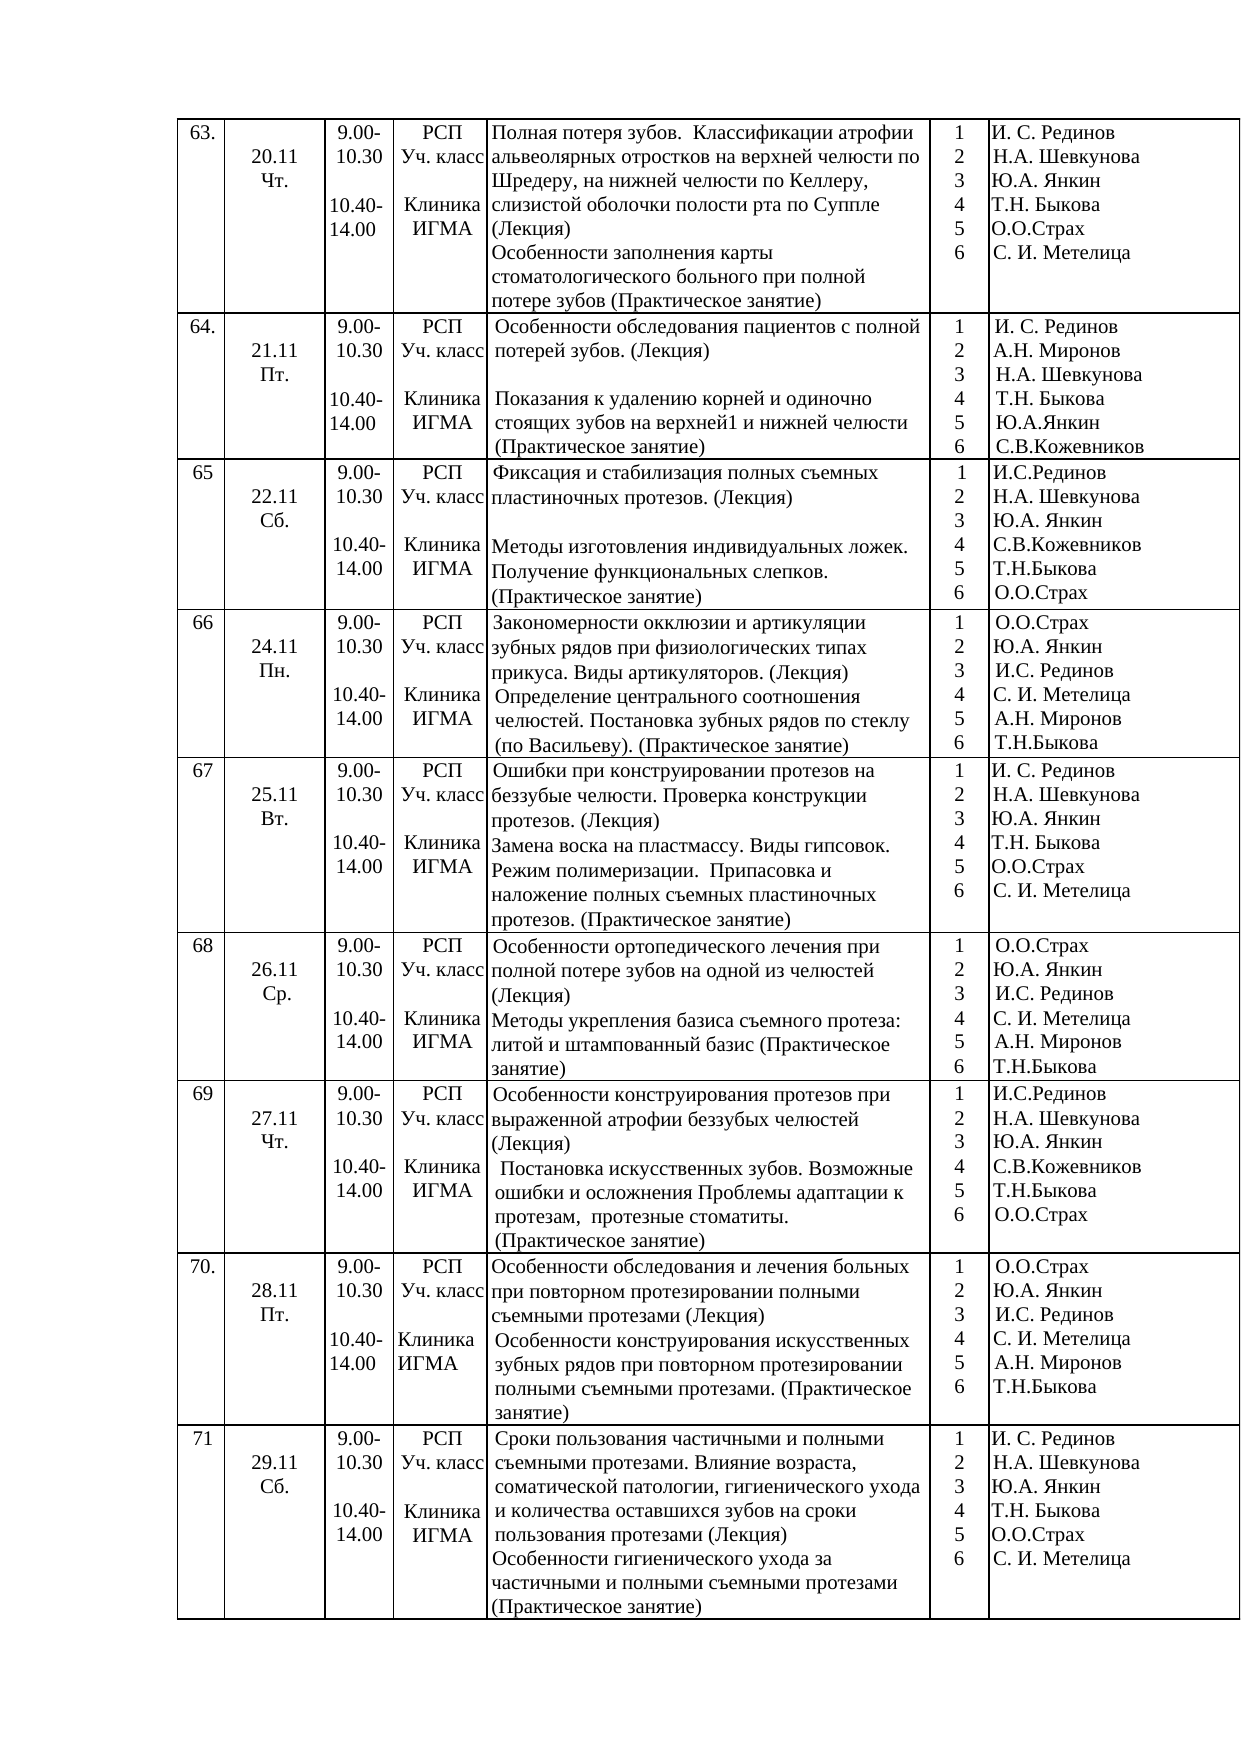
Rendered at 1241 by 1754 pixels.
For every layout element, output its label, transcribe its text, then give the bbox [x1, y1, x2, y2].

table_cell О.О.Страх Ю.А. Янкин И.С. Рединов С. И. Метелица А.Н. Миронов Т.Н.Быкова [990, 933, 1239, 1080]
table_cell 1 2 3 4 5 6 [931, 1081, 988, 1252]
table_cell 64. [178, 314, 224, 458]
table_cell 66 [178, 610, 224, 757]
table_cell 9.00-10.30 10.40-14.00 [326, 1254, 393, 1424]
table_cell РСП Уч. класс Клиника ИГМА [394, 314, 486, 458]
table_cell РСП Уч. класс Клиника ИГМА [394, 758, 486, 932]
table_cell РСП Уч. класс Клиника ИГМА [394, 460, 486, 608]
table_cell 20.11 Чт. [225, 120, 324, 312]
table_cell 1 2 3 4 5 6 [931, 933, 988, 1080]
table_cell 22.11 Сб. [225, 460, 324, 608]
table_cell 21.11 Пт. [225, 314, 324, 458]
table_cell Сроки пользования частичными и полными съемными протезами. Влияние возраста, соматической патологии, гигиенического ухода и количества оставшихся зубов на сроки пользования протезами (Лекция) Особенности гигиенического ухода за частичными и полными съемными протезами (Практическое занятие) [488, 1426, 929, 1618]
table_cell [326, 1426, 393, 1618]
table_cell Особенности конструирования протезов при выраженной атрофии беззубых челюстей (Лекция) Постановка искусственных зубов. Возможные ошибки и осложнения Проблемы адаптации к протезам, протезные стоматиты. (Практическое занятие) [488, 1081, 929, 1252]
table_cell Особенности обследования и лечения больных при повторном протезировании полными съемными протезами (Лекция) Особенности конструирования искусственных зубных рядов при повторном протезировании полными съемными протезами. (Практическое занятие) [488, 1254, 929, 1424]
table_cell Особенности обследования пациентов с полной потерей зубов. (Лекция) Показания к удалению корней и одиночно стоящих зубов на верхней1 и нижней челюсти (Практическое занятие) [488, 314, 929, 458]
table_cell 69 [178, 1081, 224, 1252]
table_cell 67 [178, 758, 224, 932]
table_cell 9.00-10.30 10.40-14.00 [326, 933, 393, 1080]
table_cell РСП Уч. класс Клиника ИГМА [394, 1254, 486, 1424]
table_cell 24.11 Пн. [225, 610, 324, 757]
table_cell РСП Уч. класс Клиника ИГМА [394, 1081, 486, 1252]
table_cell 28.11 Пт. [225, 1254, 324, 1424]
table_cell 9.00-10.30 10.40-14.00 [326, 314, 393, 458]
table_cell И.С.Рединов Н.А. Шевкунова Ю.А. Янкин С.В.Кожевников Т.Н.Быкова О.О.Страх [990, 1081, 1239, 1252]
table_cell 9.00-10.30 10.40-14.00 [326, 460, 393, 608]
table_cell Полная потеря зубов. Классификации атрофии альвеолярных отростков на верхней челюсти по Шредеру, на нижней челюсти по Келлеру, слизистой оболочки полости рта по Суппле (Лекция) Особенности заполнения карты стоматологического больного при полной потере зубов (Практическое занятие) [488, 120, 929, 312]
table_cell И.С.Рединов Н.А. Шевкунова Ю.А. Янкин С.В.Кожевников Т.Н.Быкова О.О.Страх [990, 460, 1239, 608]
table_cell 9.00-10.30 10.40-14.00 [326, 610, 393, 757]
table_cell О.О.Страх Ю.А. Янкин И.С. Рединов С. И. Метелица А.Н. Миронов Т.Н.Быкова [990, 610, 1239, 757]
table_cell 1 2 3 4 5 6 [931, 120, 988, 312]
table_cell РСП Уч. класс Клиника ИГМА [394, 610, 486, 757]
table_cell 63. [178, 120, 224, 312]
table_cell Особенности ортопедического лечения при полной потере зубов на одной из челюстей (Лекция) Методы укрепления базиса съемного протеза: литой и штампованный базис (Практическое занятие) [488, 933, 929, 1080]
table_cell 70. [178, 1254, 224, 1424]
table_cell 9.00-10.30 10.40-14.00 [326, 758, 393, 932]
table_cell 26.11 Ср. [225, 933, 324, 1080]
table_cell 1 2 3 4 5 6 [931, 1254, 988, 1424]
table_cell 1 2 3 4 5 6 [931, 460, 988, 608]
table_cell И. С. Рединов Н.А. Шевкунова Ю.А. Янкин Т.Н. Быкова О.О.Страх С. И. Метелица [990, 1426, 1239, 1618]
table_cell 68 [178, 933, 224, 1080]
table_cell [394, 1426, 486, 1618]
table_cell 1 2 3 4 5 6 [931, 758, 988, 932]
table_cell 25.11 Вт. [225, 758, 324, 932]
table_cell 1 2 3 4 5 6 [931, 314, 988, 458]
table_cell Фиксация и стабилизация полных съемных пластиночных протезов. (Лекция) Методы изготовления индивидуальных ложек. Получение функциональных слепков. (Практическое занятие) [488, 460, 929, 608]
table_cell 1 2 3 4 5 6 [931, 610, 988, 757]
table_cell И. С. Рединов А.Н. Миронов Н.А. Шевкунова Т.Н. Быкова Ю.А.Янкин С.В.Кожевников [990, 314, 1239, 458]
table_cell И. С. Рединов Н.А. Шевкунова Ю.А. Янкин Т.Н. Быкова О.О.Страх С. И. Метелица [990, 758, 1239, 932]
table_cell РСП Уч. класс Клиника ИГМА [394, 933, 486, 1080]
table_cell 1 2 3 4 5 6 [931, 1426, 988, 1618]
table_cell 65 [178, 460, 224, 608]
table_cell Закономерности окклюзии и артикуляции зубных рядов при физиологических типах прикуса. Виды артикуляторов. (Лекция) Определение центрального соотношения челюстей. Постановка зубных рядов по стеклу (по Васильеву). (Практическое занятие) [488, 610, 929, 757]
table_cell 27.11 Чт. [225, 1081, 324, 1252]
table_cell 9.00-10.30 10.40-14.00 [326, 1081, 393, 1252]
table_cell И. С. Рединов Н.А. Шевкунова Ю.А. Янкин Т.Н. Быкова О.О.Страх С. И. Метелица [990, 120, 1239, 312]
table_cell 29.11 Сб. [225, 1426, 324, 1618]
table_cell Ошибки при конструировании протезов на беззубые челюсти. Проверка конструкции протезов. (Лекция) Замена воска на пластмассу. Виды гипсовок. Режим полимеризации. Припасовка и наложение полных съемных пластиночных протезов. (Практическое занятие) [488, 758, 929, 932]
table_cell 71 [178, 1426, 224, 1618]
table_cell О.О.Страх Ю.А. Янкин И.С. Рединов С. И. Метелица А.Н. Миронов Т.Н.Быкова [990, 1254, 1239, 1424]
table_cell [326, 120, 393, 312]
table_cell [394, 120, 486, 312]
